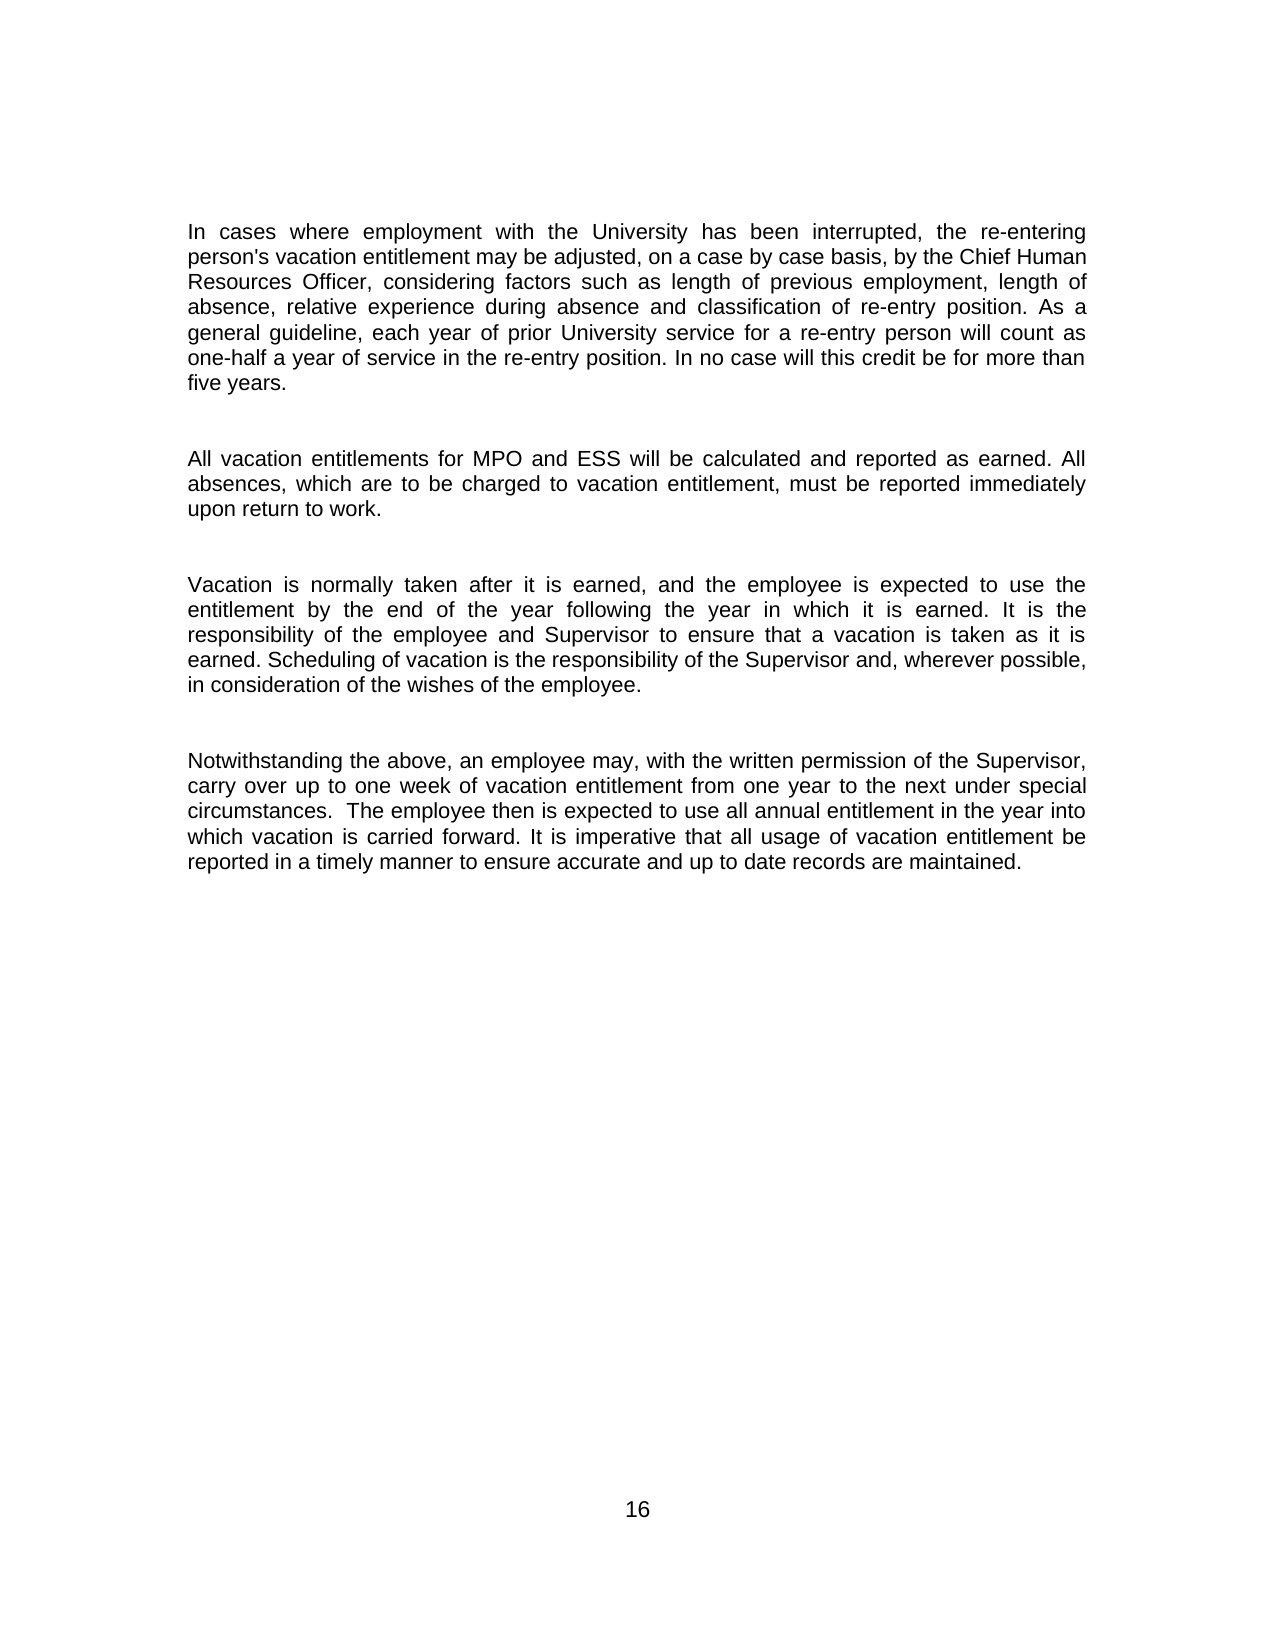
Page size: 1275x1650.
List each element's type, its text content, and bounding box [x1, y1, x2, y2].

text Notwithstanding the above, an employee may, with the written permission of the Supervisor, carry over up to one week of vacation entitlement from one year to the next under special circumstances. The employee then is expected to use all annual entitlement in the year into which vacation is carried forward. It is imperative that all usage of vacation entitlement be reported in a timely manner to ensure accurate and up to date records are maintained. [187, 748, 1088, 874]
text In cases where employment with the University has been interrupted, the re-entering person's vacation entitlement may be adjusted, on a case by case basis, by the Chief Human Resources Officer, considering factors such as length of previous employment, length of absence, relative experience during absence and classification of re-entry position. As a general guideline, each year of prior University service for a re-entry person will count as one-half a year of service in the re-entry position. In no case will this credit be for more than five years. [187, 218, 1088, 395]
text All vacation entitlements for MPO and ESS will be calculated and reported as earned. All absences, which are to be charged to vacation entitlement, must be reported immediately upon return to work. [187, 445, 1088, 521]
text Vacation is normally taken after it is earned, and the employee is expected to use the entitlement by the end of the year following the year in which it is earned. It is the responsibility of the employee and Supervisor to ensure that a vacation is taken as it is earned. Scheduling of vacation is the responsibility of the Supervisor and, wherever possible, in consideration of the wishes of the employee. [187, 571, 1088, 697]
